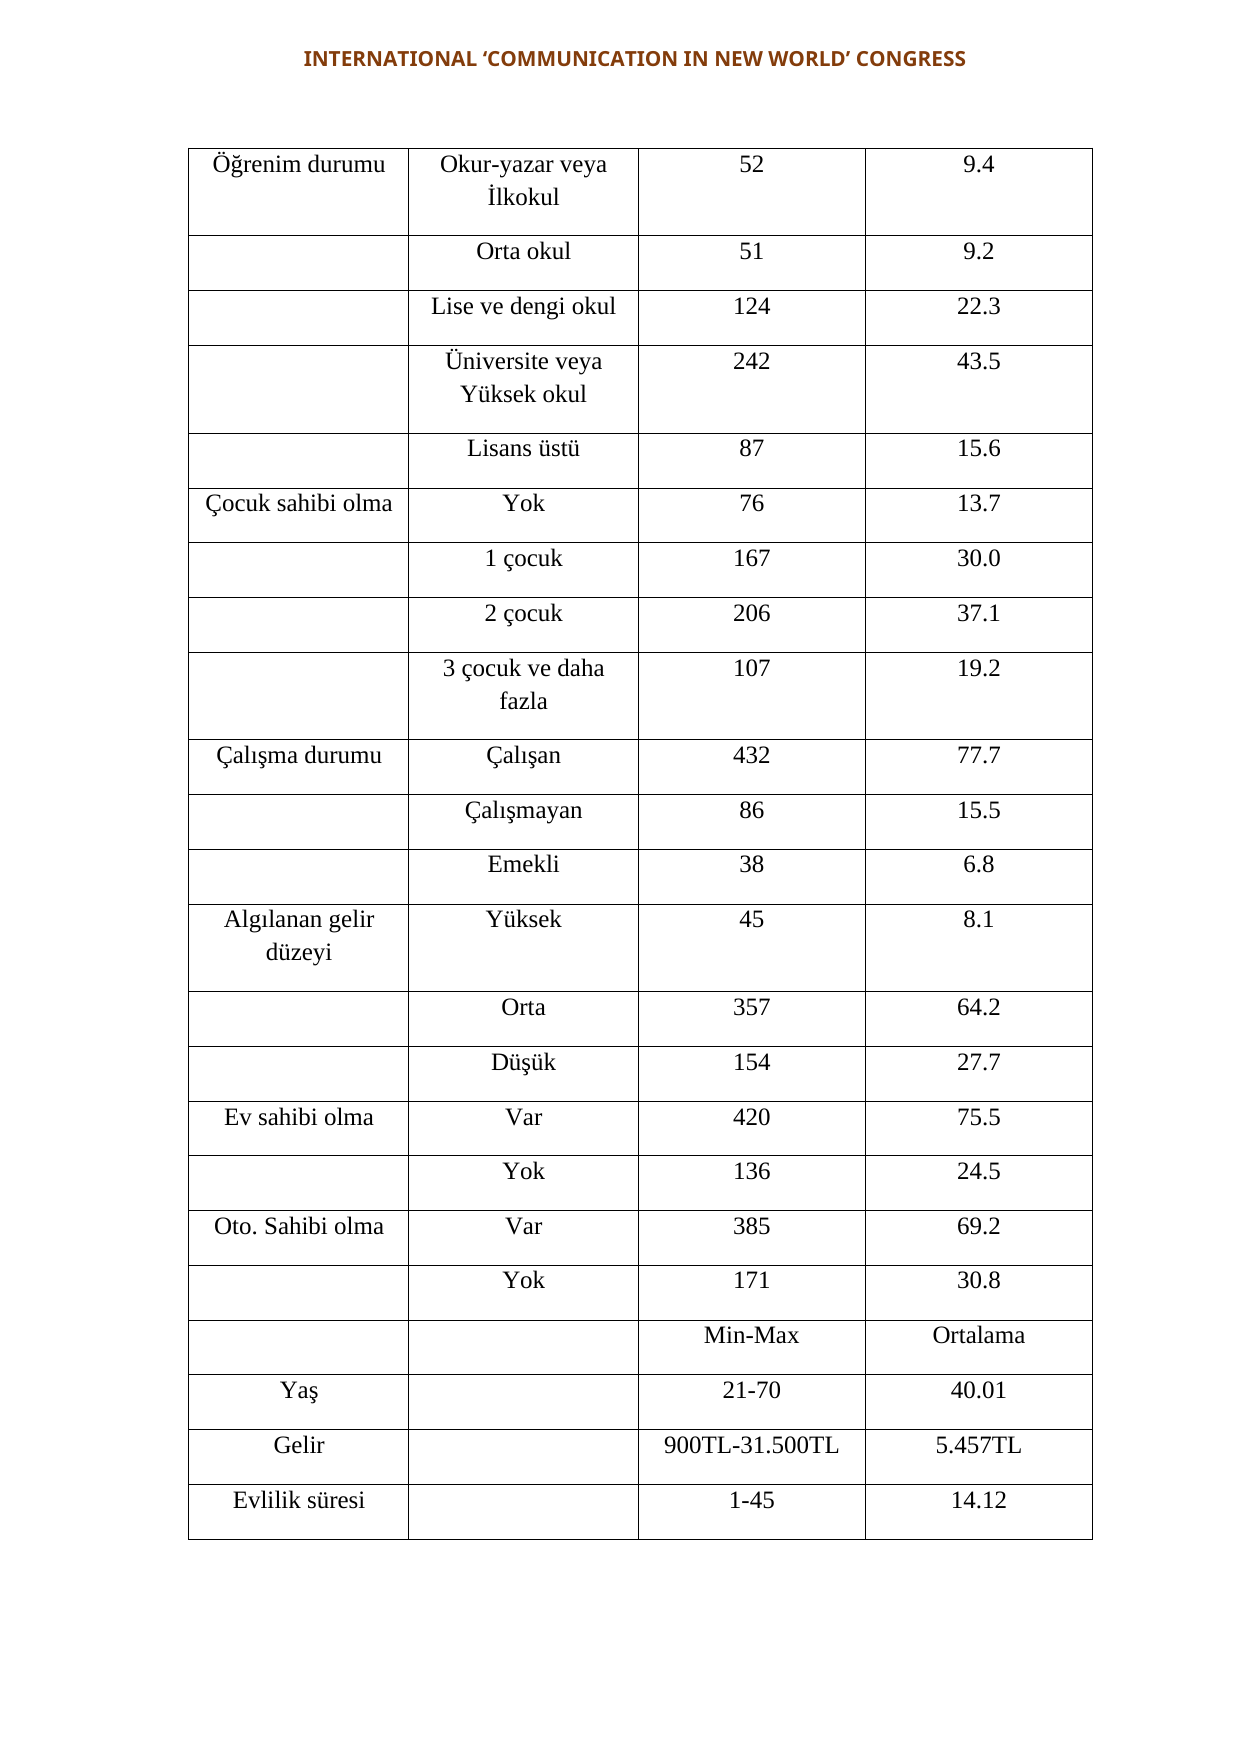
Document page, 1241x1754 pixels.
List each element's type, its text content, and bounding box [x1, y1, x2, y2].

table_cell 21-70 [639, 1375, 865, 1429]
table_cell Yok [409, 489, 638, 542]
table_cell 86 [639, 795, 865, 848]
table_cell Yok [409, 1266, 638, 1319]
table_cell Var [409, 1102, 638, 1155]
table_cell Çalışma durumu [189, 740, 408, 794]
table_cell 27.7 [866, 1047, 1092, 1101]
table_cell 420 [639, 1102, 865, 1155]
table_cell 37.1 [866, 598, 1092, 652]
table_cell Okur-yazar veya İlkokul [409, 149, 638, 235]
table_cell [189, 850, 408, 903]
table_cell [189, 598, 408, 652]
table_cell Lise ve dengi okul [409, 291, 638, 345]
table_cell Lisans üstü [409, 434, 638, 487]
table_cell Orta [409, 992, 638, 1046]
table_cell 38 [639, 850, 865, 903]
table_cell 385 [639, 1211, 865, 1264]
table_cell Orta okul [409, 236, 638, 290]
table_cell 87 [639, 434, 865, 487]
table_cell 6.8 [866, 850, 1092, 903]
table_cell [189, 653, 408, 739]
table_cell 40.01 [866, 1375, 1092, 1429]
table_cell 3 çocuk ve daha fazla [409, 653, 638, 739]
table_cell 75.5 [866, 1102, 1092, 1155]
table_cell 124 [639, 291, 865, 345]
table_cell 30.0 [866, 543, 1092, 597]
table_cell 167 [639, 543, 865, 597]
table_cell Gelir [189, 1430, 408, 1484]
table_cell Öğrenim durumu [189, 149, 408, 235]
table_cell 43.5 [866, 346, 1092, 432]
table_cell [409, 1430, 638, 1484]
table_cell 171 [639, 1266, 865, 1319]
table_cell Ev sahibi olma [189, 1102, 408, 1155]
table_cell 107 [639, 653, 865, 739]
table_cell 432 [639, 740, 865, 794]
table_cell [189, 434, 408, 487]
table_cell 15.6 [866, 434, 1092, 487]
table_cell 154 [639, 1047, 865, 1101]
table_cell [189, 1047, 408, 1101]
table_cell [189, 291, 408, 345]
table_cell 9.4 [866, 149, 1092, 235]
table_cell 22.3 [866, 291, 1092, 345]
table_cell Var [409, 1211, 638, 1264]
table_cell Üniversite veya Yüksek okul [409, 346, 638, 432]
table_cell 76 [639, 489, 865, 542]
table_cell 136 [639, 1156, 865, 1210]
table_cell [189, 543, 408, 597]
table_cell 2 çocuk [409, 598, 638, 652]
table_cell [189, 1156, 408, 1210]
table_cell 1-45 [639, 1485, 865, 1539]
table_cell 77.7 [866, 740, 1092, 794]
table_cell Çocuk sahibi olma [189, 489, 408, 542]
table_cell Min-Max [639, 1321, 865, 1374]
table_cell 242 [639, 346, 865, 432]
table_cell Emekli [409, 850, 638, 903]
table_cell [189, 236, 408, 290]
table_cell 14.12 [866, 1485, 1092, 1539]
table_cell 8.1 [866, 905, 1092, 991]
table_cell [189, 346, 408, 432]
table_cell 206 [639, 598, 865, 652]
table_cell [409, 1375, 638, 1429]
table_cell [409, 1321, 638, 1374]
table_cell Ortalama [866, 1321, 1092, 1374]
table_cell 52 [639, 149, 865, 235]
table_cell 357 [639, 992, 865, 1046]
table_cell 69.2 [866, 1211, 1092, 1264]
table_cell [189, 992, 408, 1046]
table_cell 15.5 [866, 795, 1092, 848]
table_cell Algılanan gelir düzeyi [189, 905, 408, 991]
table_cell 13.7 [866, 489, 1092, 542]
table_cell Evlilik süresi [189, 1485, 408, 1539]
table_cell [409, 1485, 638, 1539]
table_cell 24.5 [866, 1156, 1092, 1210]
table_cell Çalışmayan [409, 795, 638, 848]
table_cell Yaş [189, 1375, 408, 1429]
table_cell [189, 1266, 408, 1319]
table_cell Yüksek [409, 905, 638, 991]
table_cell 9.2 [866, 236, 1092, 290]
table_cell [189, 795, 408, 848]
table_cell [189, 1321, 408, 1374]
table_cell 51 [639, 236, 865, 290]
table_cell Düşük [409, 1047, 638, 1101]
table_cell Çalışan [409, 740, 638, 794]
table_cell Yok [409, 1156, 638, 1210]
table_cell Oto. Sahibi olma [189, 1211, 408, 1264]
table_cell 1 çocuk [409, 543, 638, 597]
table_cell 5.457TL [866, 1430, 1092, 1484]
table_cell 19.2 [866, 653, 1092, 739]
table_cell 45 [639, 905, 865, 991]
table_cell 64.2 [866, 992, 1092, 1046]
table_cell 30.8 [866, 1266, 1092, 1319]
table_cell 900TL-31.500TL [639, 1430, 865, 1484]
